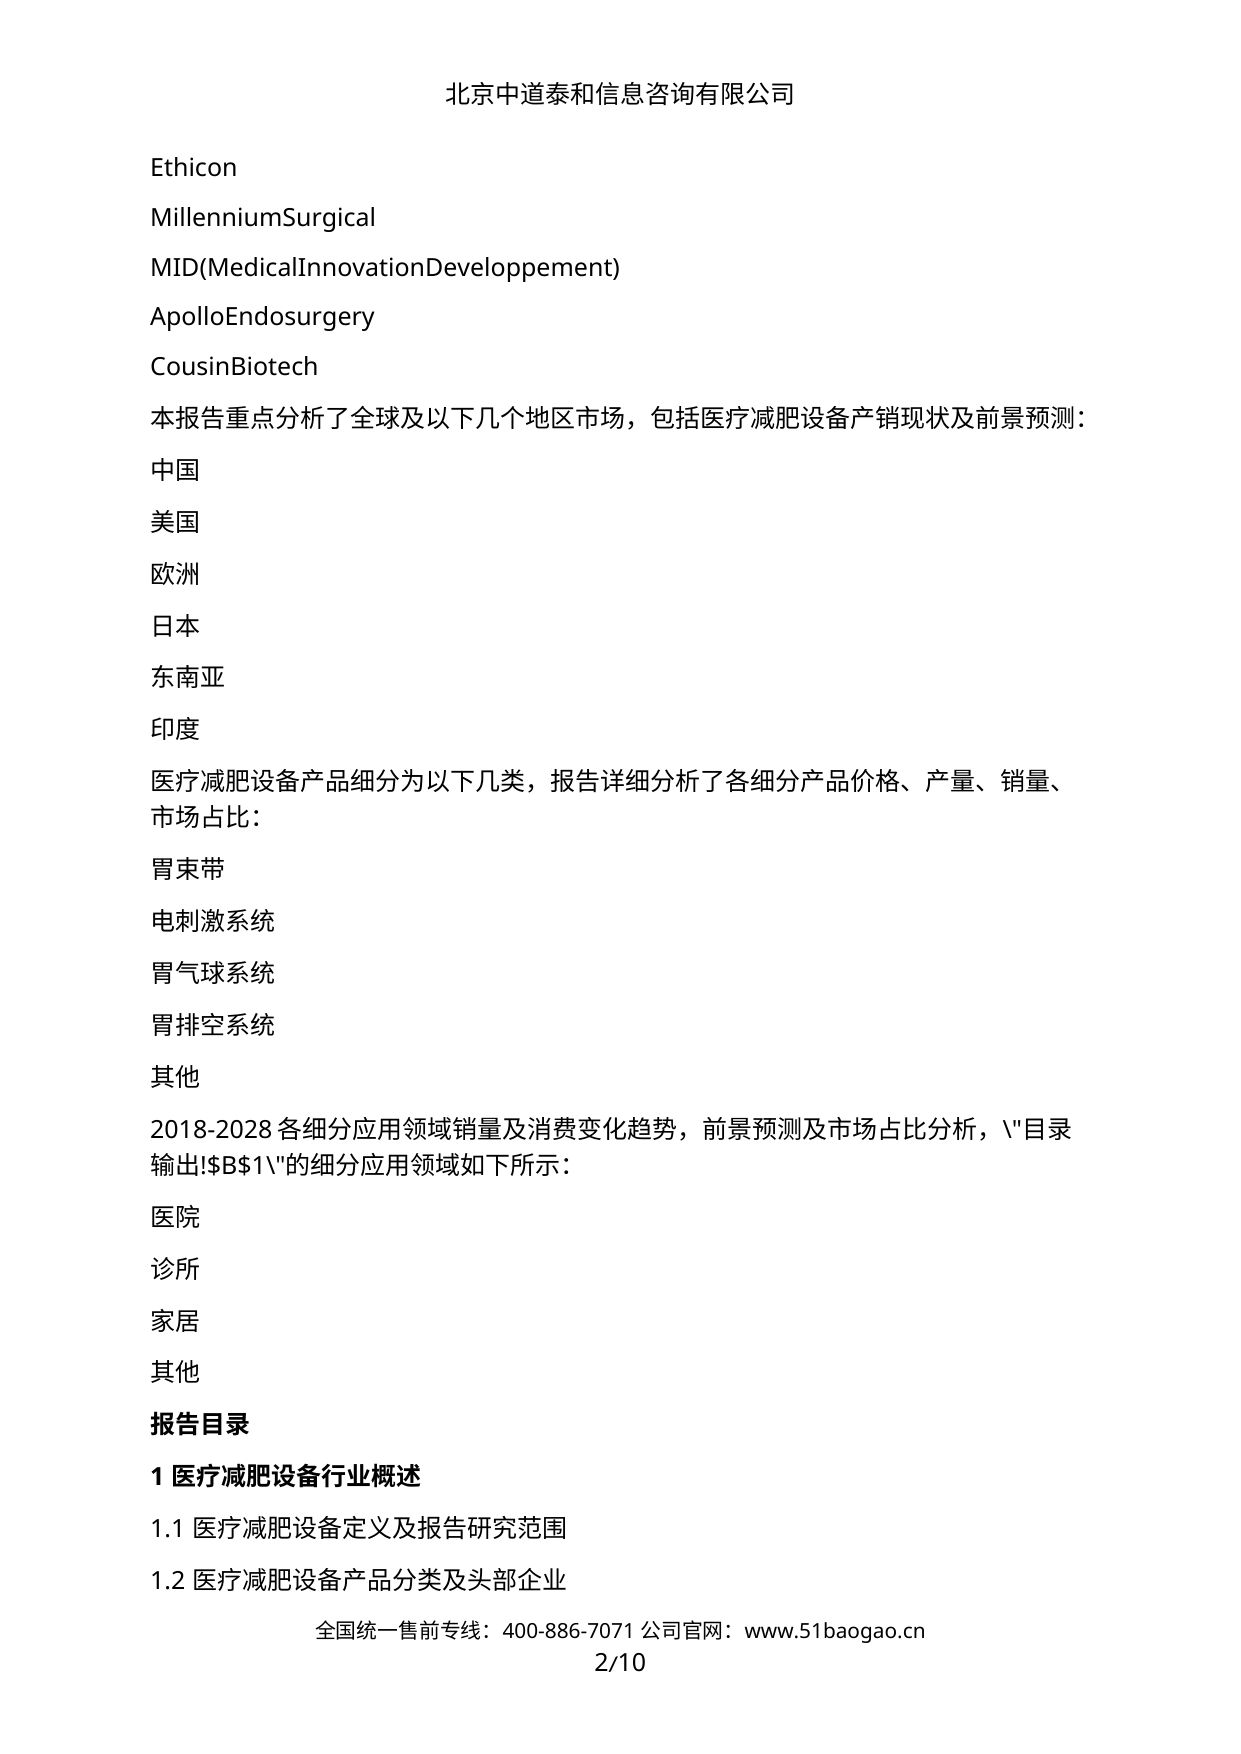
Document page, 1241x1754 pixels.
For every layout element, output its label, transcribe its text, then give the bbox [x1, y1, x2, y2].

text 胃束带 [150, 850, 1090, 886]
text 诊所 [150, 1249, 1090, 1285]
text MillenniumSurgical [150, 200, 1090, 234]
text 美国 [150, 502, 1090, 538]
text ApolloEndosurgery [150, 299, 1090, 333]
text 本报告重点分析了全球及以下几个地区市场，包括医疗减肥设备产销现状及前景预测： [150, 398, 1090, 435]
text 2018-2028各细分应用领域销量及消费变化趋势，前景预测及市场占比分析，\"目录输出!$B$1\"的细分应用领域如下所示： [150, 1109, 1090, 1182]
text 报告目录 [150, 1405, 1090, 1441]
text 胃气球系统 [150, 953, 1090, 990]
text Ethicon [150, 150, 1090, 184]
text 东南亚 [150, 658, 1090, 694]
text 其他 [150, 1353, 1090, 1389]
text 家居 [150, 1301, 1090, 1337]
text MID(MedicalInnovationDeveloppement) [150, 249, 1090, 283]
text 医院 [150, 1197, 1090, 1233]
text 医疗减肥设备产品细分为以下几类，报告详细分析了各细分产品价格、产量、销量、市场占比： [150, 762, 1090, 834]
text 印度 [150, 710, 1090, 746]
text 电刺激系统 [150, 902, 1090, 938]
text 1.1 医疗减肥设备定义及报告研究范围 [150, 1508, 1090, 1545]
text 胃排空系统 [150, 1005, 1090, 1042]
text 日本 [150, 606, 1090, 642]
text 1 医疗减肥设备行业概述 [150, 1457, 1090, 1493]
text CousinBiotech [150, 349, 1090, 383]
text 欧洲 [150, 554, 1090, 590]
text 1.2 医疗减肥设备产品分类及头部企业 [150, 1560, 1090, 1597]
text 其他 [150, 1057, 1090, 1093]
text 中国 [150, 450, 1090, 487]
